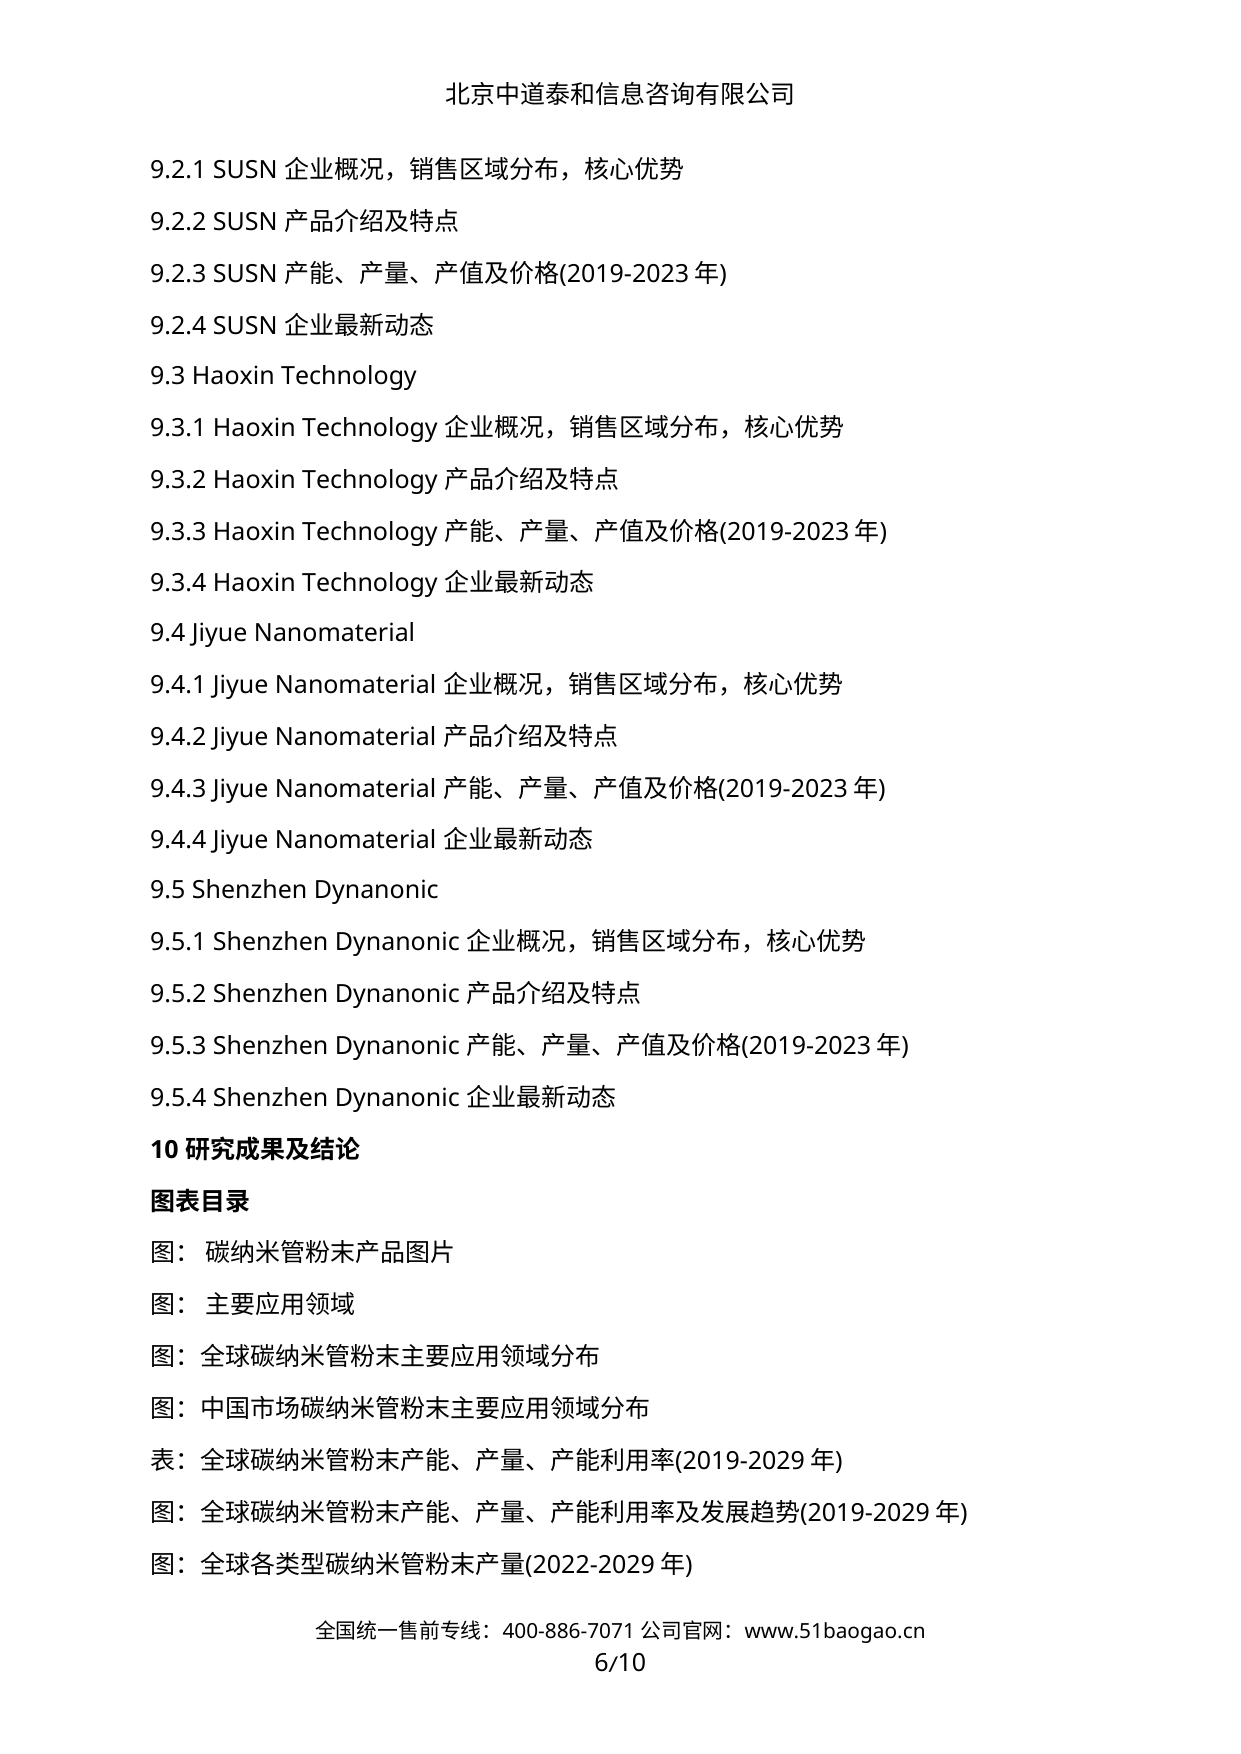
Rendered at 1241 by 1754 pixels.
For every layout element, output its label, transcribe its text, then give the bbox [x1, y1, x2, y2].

text 9.4.1 Jiyue Nanomaterial 企业概况，销售区域分布，核心优势 [150, 664, 1090, 701]
text 9.4.2 Jiyue Nanomaterial 产品介绍及特点 [150, 716, 1090, 752]
text 9.4 Jiyue Nanomaterial [150, 615, 1090, 649]
text 9.5.2 Shenzhen Dynanonic 产品介绍及特点 [150, 973, 1090, 1010]
text 9.5 Shenzhen Dynanonic [150, 872, 1090, 906]
text 图： 主要应用领域 [150, 1285, 1090, 1321]
text 9.2.1 SUSN 企业概况，销售区域分布，核心优势 [150, 150, 1090, 186]
text 9.2.3 SUSN 产能、产量、产值及价格(2019-2023年) [150, 254, 1090, 290]
text 图： 碳纳米管粉末产品图片 [150, 1233, 1090, 1269]
text 9.3.4 Haoxin Technology 企业最新动态 [150, 563, 1090, 599]
text 9.2.2 SUSN 产品介绍及特点 [150, 202, 1090, 238]
text 表：全球碳纳米管粉末产能、产量、产能利用率(2019-2029年) [150, 1440, 1090, 1477]
text 9.5.1 Shenzhen Dynanonic 企业概况，销售区域分布，核心优势 [150, 922, 1090, 958]
text 图：中国市场碳纳米管粉末主要应用领域分布 [150, 1388, 1090, 1425]
text 图：全球碳纳米管粉末主要应用领域分布 [150, 1337, 1090, 1373]
text 9.5.4 Shenzhen Dynanonic 企业最新动态 [150, 1077, 1090, 1113]
text 图表目录 [150, 1181, 1090, 1217]
text 10 研究成果及结论 [150, 1129, 1090, 1165]
text 9.3.1 Haoxin Technology 企业概况，销售区域分布，核心优势 [150, 407, 1090, 443]
text 9.2.4 SUSN 企业最新动态 [150, 306, 1090, 342]
text 9.3.2 Haoxin Technology 产品介绍及特点 [150, 459, 1090, 495]
text 9.4.3 Jiyue Nanomaterial 产能、产量、产值及价格(2019-2023年) [150, 768, 1090, 804]
text 9.3 Haoxin Technology [150, 357, 1090, 392]
text 9.3.3 Haoxin Technology 产能、产量、产值及价格(2019-2023年) [150, 511, 1090, 547]
text 9.5.3 Shenzhen Dynanonic 产能、产量、产值及价格(2019-2023年) [150, 1025, 1090, 1062]
text 图：全球各类型碳纳米管粉末产量(2022-2029年) [150, 1544, 1090, 1580]
text 9.4.4 Jiyue Nanomaterial 企业最新动态 [150, 820, 1090, 856]
text 图：全球碳纳米管粉末产能、产量、产能利用率及发展趋势(2019-2029年) [150, 1492, 1090, 1528]
